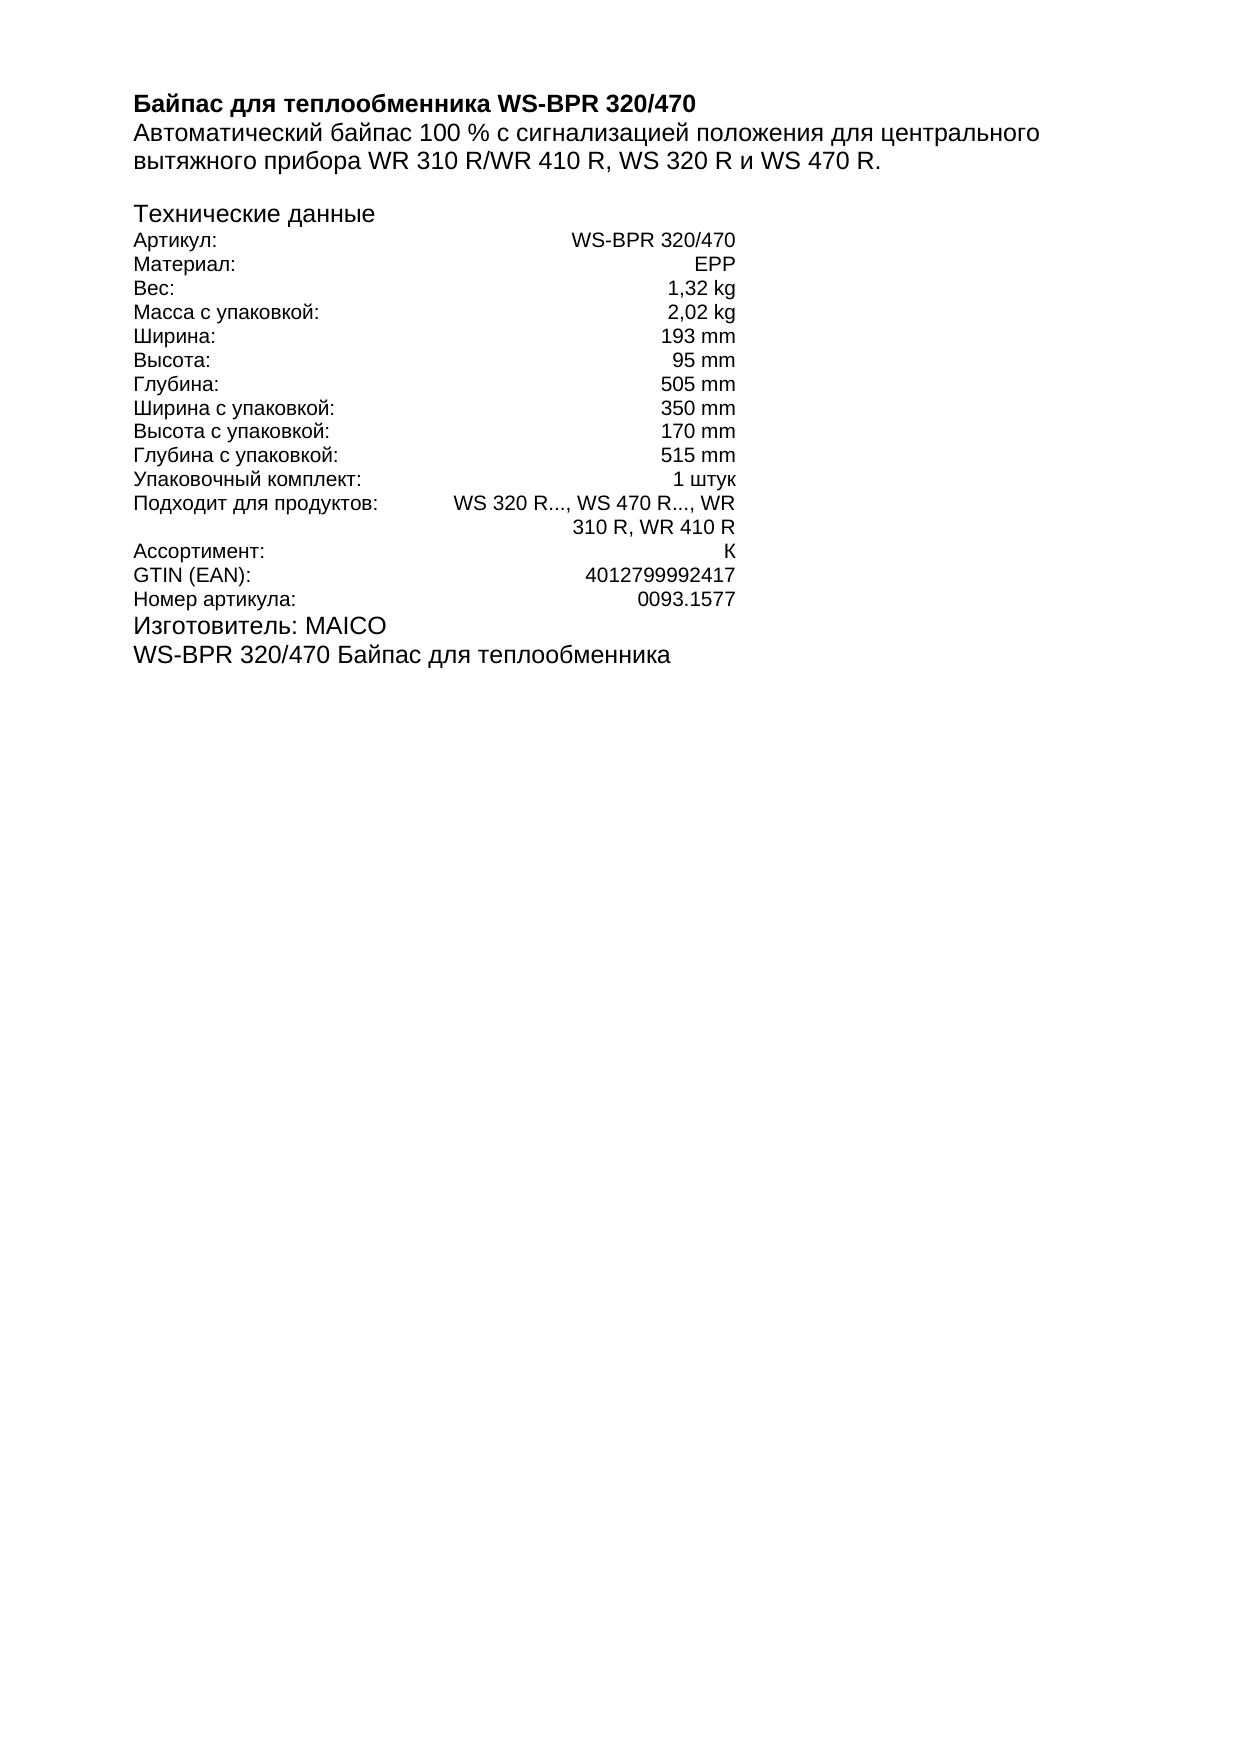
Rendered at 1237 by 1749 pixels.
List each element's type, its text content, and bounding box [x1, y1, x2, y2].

table_cell Вес: [122, 276, 434, 299]
table_cell К [434, 539, 747, 563]
table_cell WS 320 R..., WS 470 R..., WR 310 R, WR 410 R [434, 491, 747, 539]
table_cell EPP [434, 252, 747, 276]
table_cell Подходит для продуктов: [122, 491, 434, 539]
text Изготовитель: MAICO [133, 611, 1148, 640]
text Технические данные [133, 199, 1148, 228]
table_cell Материал: [122, 252, 434, 276]
table_cell 193 mm [434, 324, 747, 347]
table_cell 95 mm [434, 348, 747, 371]
table_cell 515 mm [434, 443, 747, 467]
table_cell Ширина с упаковкой: [122, 395, 434, 419]
text WS-BPR 320/470 Байпас для теплообменника [133, 640, 1148, 668]
table_cell Упаковочный комплект: [122, 467, 434, 491]
table_cell 170 mm [434, 419, 747, 443]
table_cell Глубина с упаковкой: [122, 443, 434, 467]
table_cell 505 mm [434, 371, 747, 395]
table_cell 350 mm [434, 395, 747, 419]
table_cell Высота: [122, 348, 434, 371]
table_cell 1 штук [434, 467, 747, 491]
table_cell Высота с упаковкой: [122, 419, 434, 443]
table_header WS-BPR 320/470 [434, 228, 747, 252]
table_cell Масса с упаковкой: [122, 300, 434, 323]
table_cell 1,32 kg [434, 276, 747, 299]
table_header Артикул: [122, 228, 434, 252]
table_cell Глубина: [122, 371, 434, 395]
table_cell 0093.1577 [434, 587, 747, 611]
table_cell 4012799992417 [434, 563, 747, 587]
table_cell GTIN (EAN): [122, 563, 434, 587]
text Автоматический байпас 100 % с сигнализацией положения для центрального вытяжного прибора WR 310 R/WR 410 R, WS 320 R и WS 470 R. [133, 117, 1148, 175]
table_cell 2,02 kg [434, 300, 747, 323]
table_cell Номер артикула: [122, 587, 434, 611]
table_cell Ширина: [122, 324, 434, 347]
table_cell Ассортимент: [122, 539, 434, 563]
text Байпас для теплообменника WS-BPR 320/470 [133, 89, 1148, 117]
